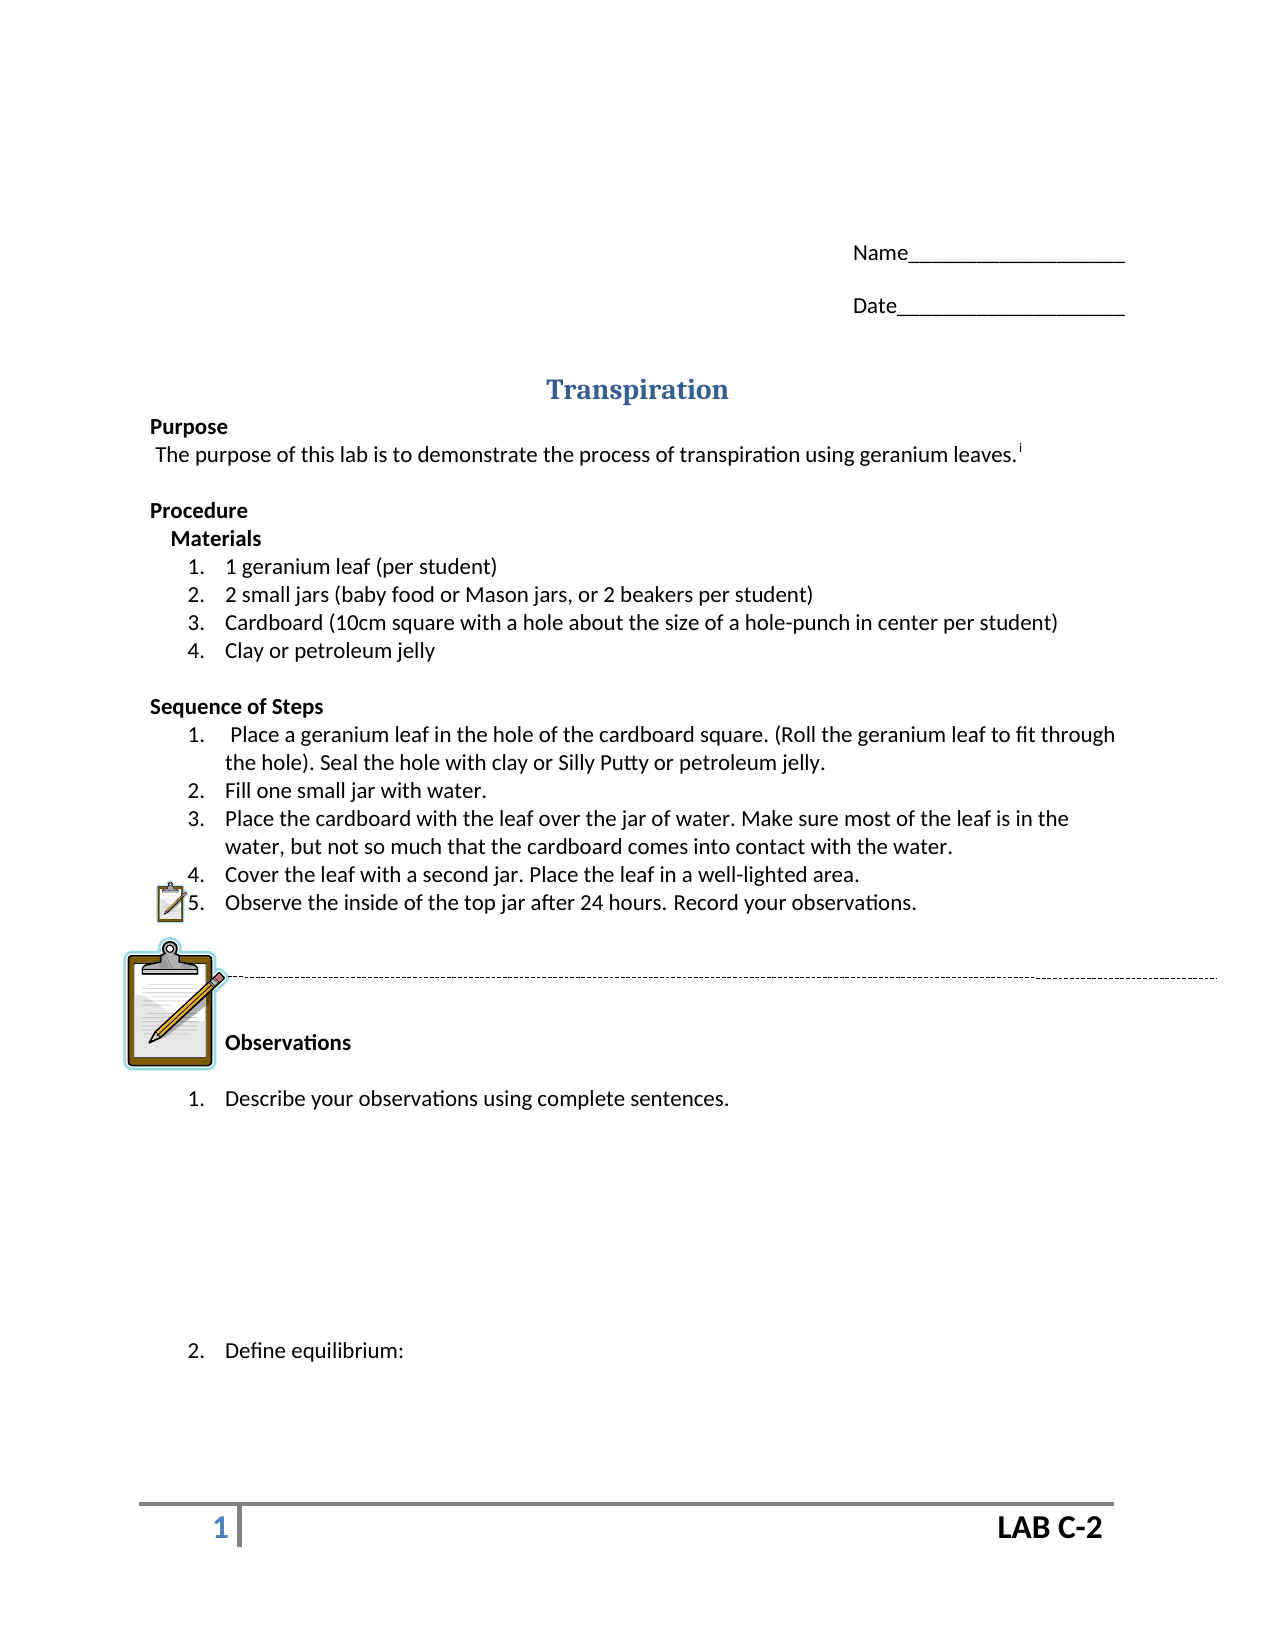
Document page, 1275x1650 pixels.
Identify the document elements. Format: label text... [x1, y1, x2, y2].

list Fill one small jar with water. [187, 776, 1125, 804]
list Define equilibrium: [187, 1337, 1125, 1365]
list Cardboard (10cm square with a hole about the size of a hole-punch in center per student) [187, 608, 1125, 636]
list Describe your observations using complete sentences. [187, 1084, 1125, 1112]
text Procedure [150, 496, 1125, 524]
list Observe the inside of the top jar after 24 hours. Record your observations. [187, 888, 1125, 916]
list Place the cardboard with the leaf over the jar of water. Make sure most of the leaf is in the water, but not so much that the cardboard comes into contact with the water. [187, 804, 1125, 860]
text Name___________________ [150, 150, 1125, 266]
list Cover the leaf with a second jar. Place the leaf in a well-lighted area. [187, 860, 1125, 888]
text Observations [150, 1028, 1125, 1056]
text Materials [150, 524, 1125, 552]
list 1 geranium leaf (per student) [187, 552, 1125, 580]
text The purpose of this lab is to demonstrate the process of transpiration using geranium leaves. [150, 440, 1125, 468]
list Clay or petroleum jelly [187, 636, 1125, 664]
list Place a geranium leaf in the hole of the cardboard square. (Roll the geranium leaf to fit through the hole). Seal the hole with clay or Silly Putty or petroleum jelly. [187, 720, 1125, 776]
text Date____________________ [150, 291, 1125, 319]
list 2 small jars (baby food or Mason jars, or 2 beakers per student) [187, 580, 1125, 608]
text Sequence of Steps [150, 692, 1125, 720]
text Purpose [150, 412, 1125, 440]
subtitle Transpiration [150, 373, 1125, 407]
